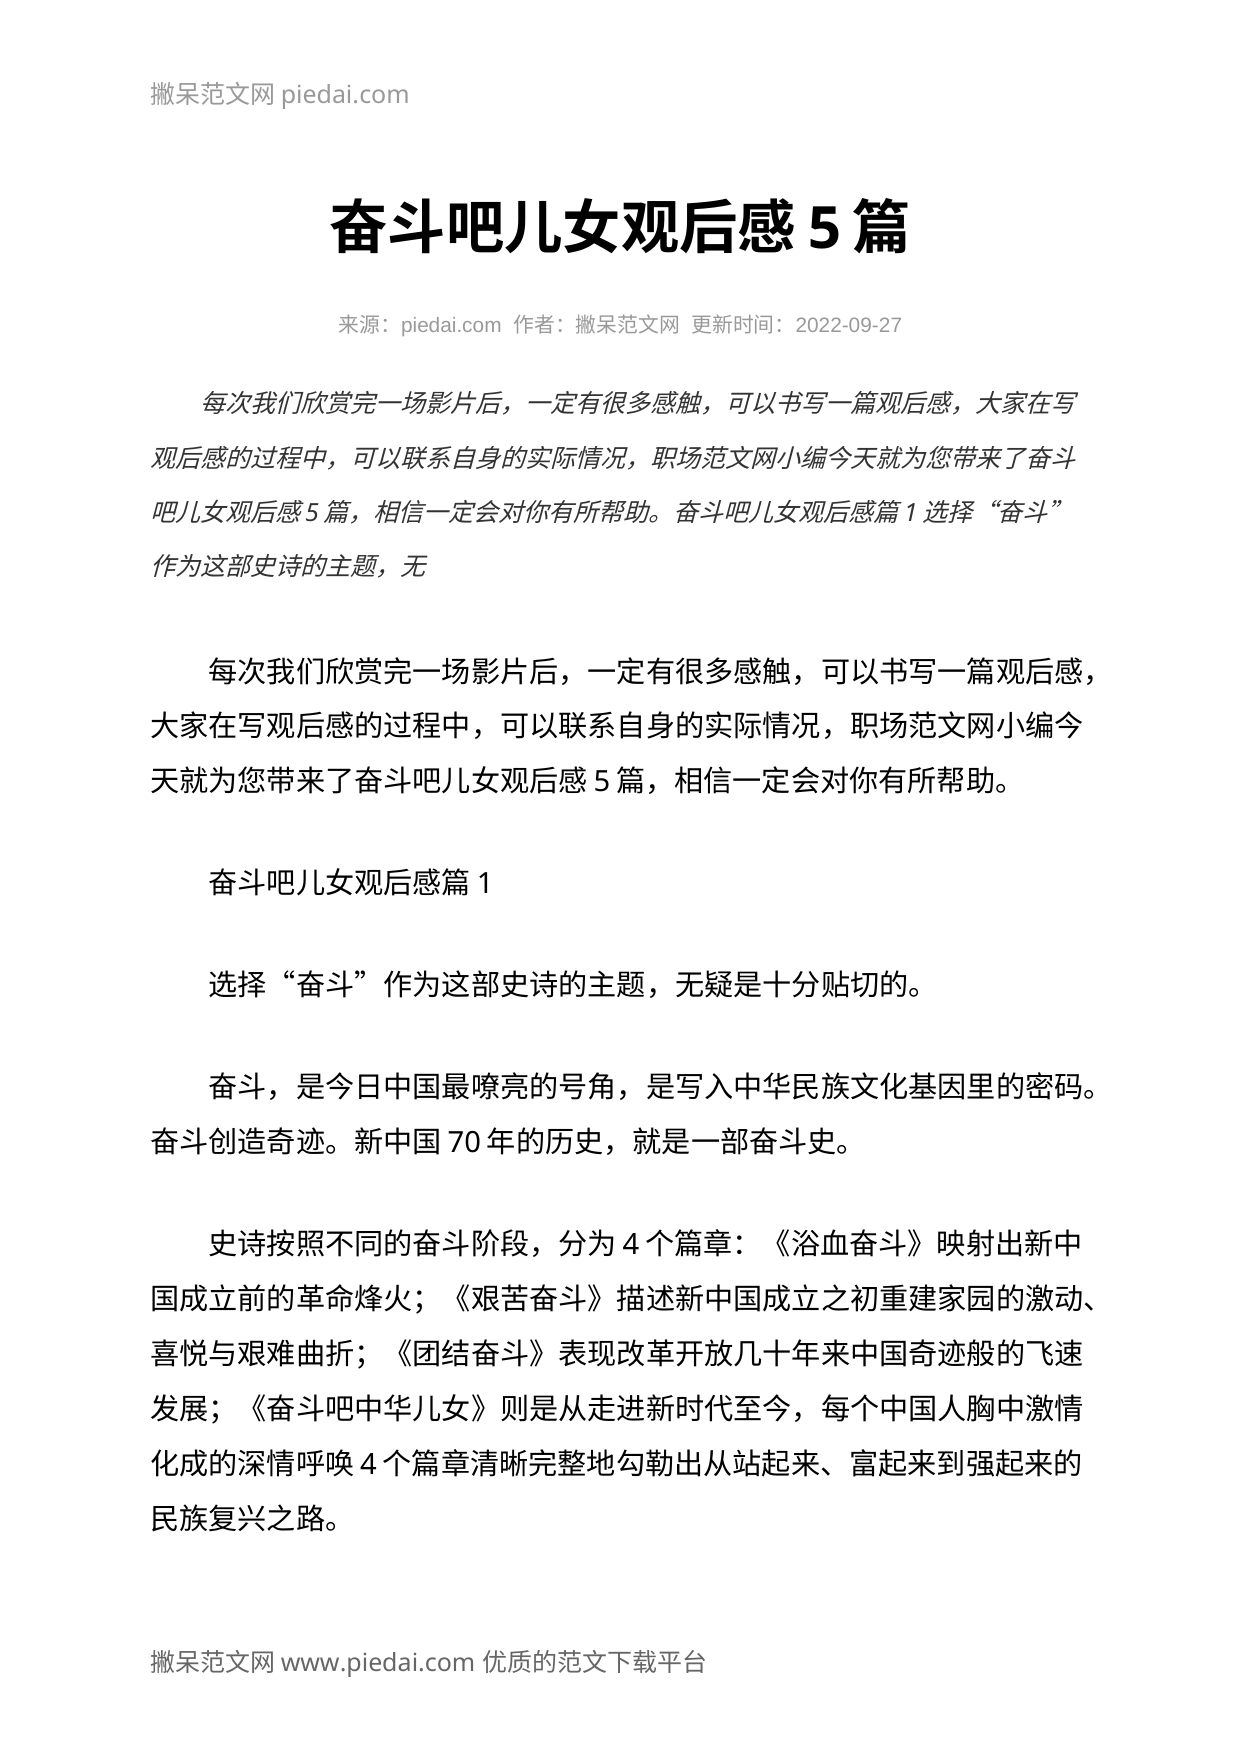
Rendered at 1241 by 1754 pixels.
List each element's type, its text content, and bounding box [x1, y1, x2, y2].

text 史诗按照不同的奋斗阶段，分为4个篇章：《浴血奋斗》映射出新中国成立前的革命烽火；《艰苦奋斗》描述新中国成立之初重建家园的激动、喜悦与艰难曲折；《团结奋斗》表现改革开放几十年来中国奇迹般的飞速发展；《奋斗吧中华儿女》则是从走进新时代至今，每个中国人胸中激情化成的深情呼唤4个篇章清晰完整地勾勒出从站起来、富起来到强起来的民族复兴之路。 [150, 1221, 1090, 1537]
text 选择“奋斗”作为这部史诗的主题，无疑是十分贴切的。 [150, 962, 1090, 1004]
text 每次我们欣赏完一场影片后，一定有很多感触，可以书写一篇观后感，大家在写观后感的过程中，可以联系自身的实际情况，职场范文网小编今天就为您带来了奋斗吧儿女观后感5篇，相信一定会对你有所帮助。 [150, 648, 1090, 800]
text 奋斗吧儿女观后感篇1 [150, 860, 1090, 902]
text 来源：piedai.com 作者：撇呆范文网 更新时间：2022-09-27 [150, 313, 1090, 337]
subtitle 奋斗吧儿女观后感5篇 [150, 181, 1090, 266]
text 每次我们欣赏完一场影片后，一定有很多感触，可以书写一篇观后感，大家在写观后感的过程中，可以联系自身的实际情况，职场范文网小编今天就为您带来了奋斗吧儿女观后感5篇，相信一定会对你有所帮助。奋斗吧儿女观后感篇1选择“奋斗”作为这部史诗的主题，无 [150, 384, 1090, 583]
text 奋斗，是今日中国最嘹亮的号角，是写入中华民族文化基因里的密码。奋斗创造奇迹。新中国70年的历史，就是一部奋斗史。 [150, 1064, 1090, 1161]
